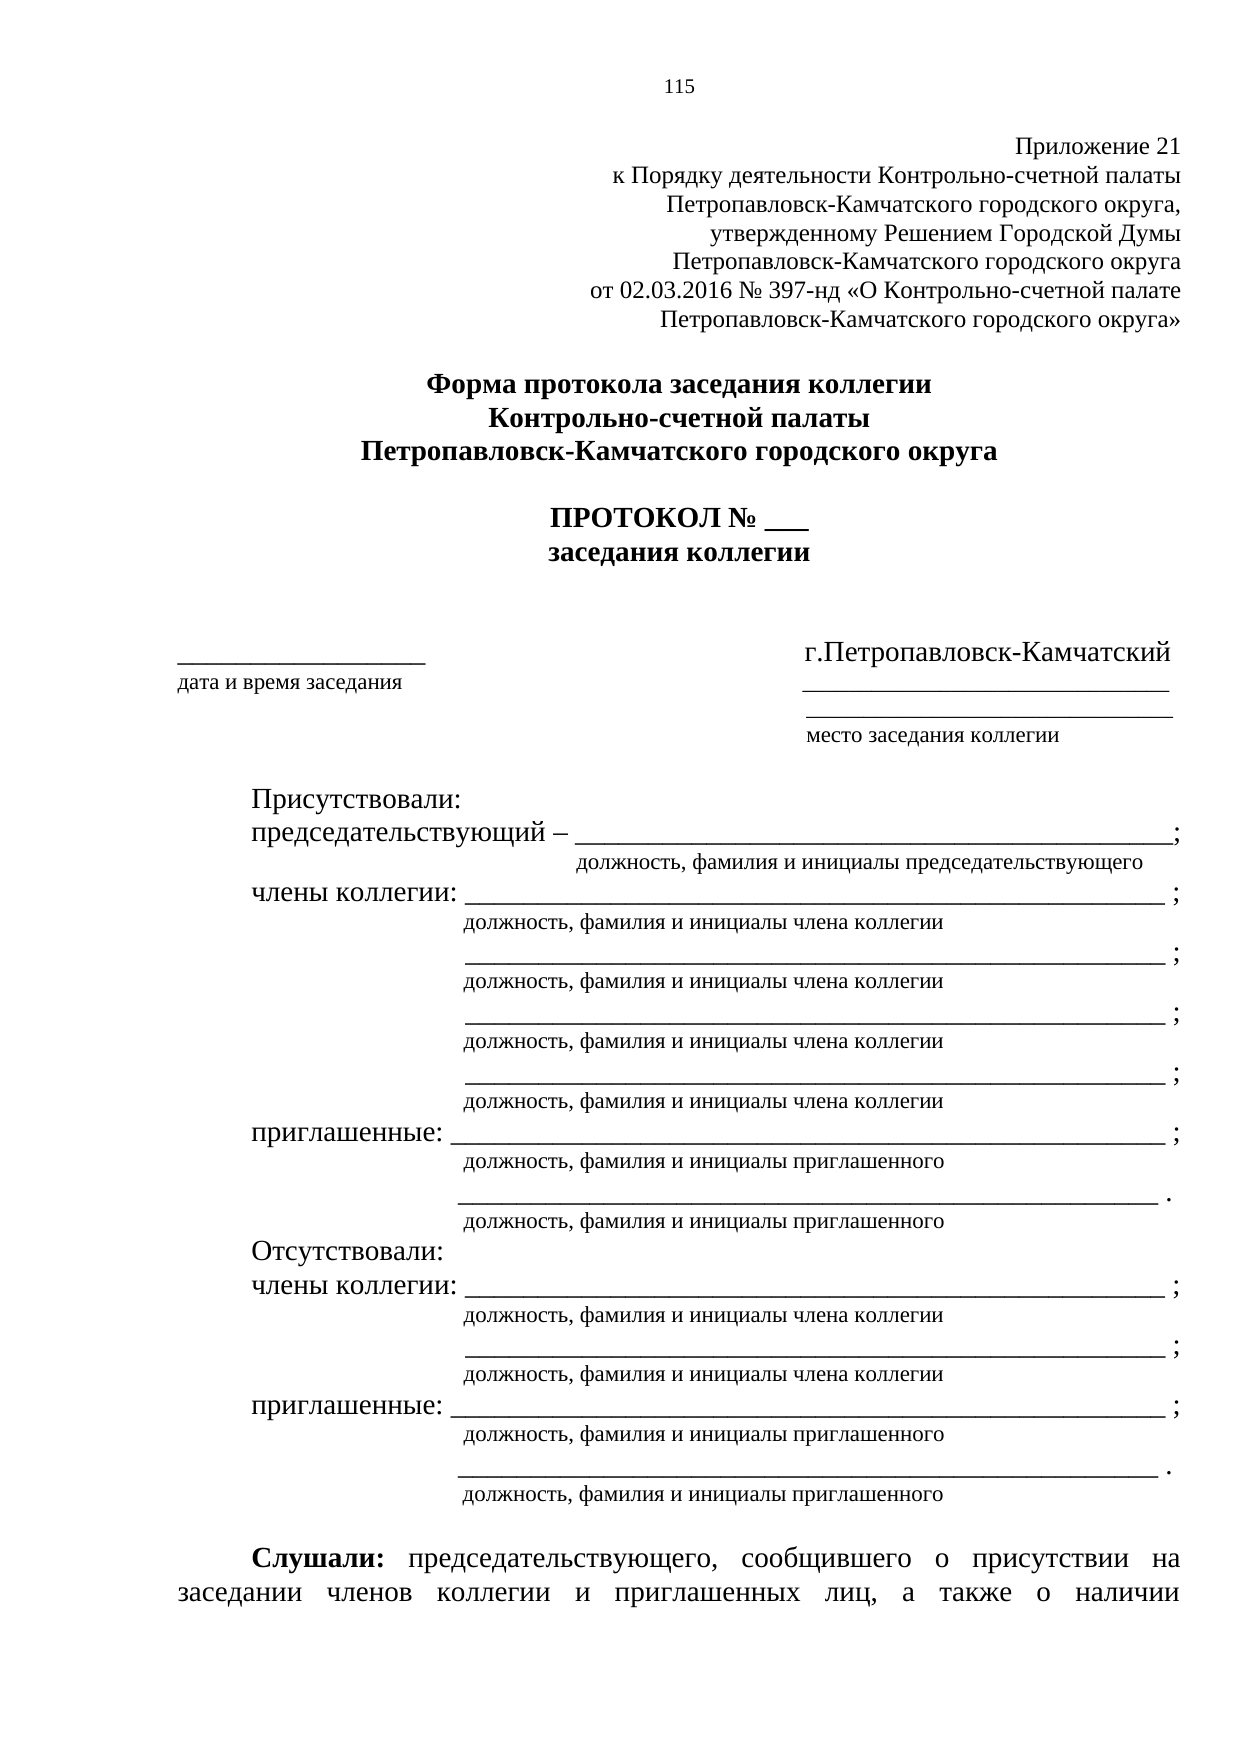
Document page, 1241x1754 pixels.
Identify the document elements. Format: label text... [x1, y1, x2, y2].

text ________________________________________________ . [458, 1174, 1181, 1207]
text к Порядку деятельности Контрольно-счетной палаты [177, 160, 1181, 189]
text ________________________________________________ ; [458, 1054, 1181, 1087]
text место заседания коллегии [177, 721, 1181, 747]
text Отсутствовали: [177, 1233, 1181, 1267]
text дата и время заседания ________________________________ [177, 668, 1181, 694]
text от 02.03.2016 № 397-нд «О Контрольно-счетной палате [177, 275, 1181, 304]
text должность, фамилия и инициалы председательствующего [576, 848, 1181, 874]
text Контрольно-счетной палаты [177, 400, 1181, 433]
text члены коллегии: ________________________________________________ ; [177, 1267, 1181, 1301]
text должность, фамилия и инициалы члена коллегии [458, 1361, 1181, 1387]
text Петропавловск-Камчатского городского округа [177, 433, 1181, 467]
text приглашенные: _________________________________________________ ; [177, 1114, 1181, 1147]
text должность, фамилия и инициалы приглашенного [458, 1207, 1181, 1233]
text _________________ г.Петропавловск-Камчатский [177, 634, 1181, 668]
text утвержденному Решением Городской Думы [177, 218, 1181, 246]
text должность, фамилия и инициалы члена коллегии [458, 908, 1181, 934]
text председательствующий – _________________________________________; [177, 814, 1181, 848]
text члены коллегии: ________________________________________________ ; [177, 874, 1181, 908]
text Форма протокола заседания коллегии [177, 366, 1181, 400]
text ________________________________________________ ; [458, 994, 1181, 1027]
text Петропавловск-Камчатского городского округа [177, 246, 1181, 275]
text Петропавловск-Камчатского городского округа» [177, 304, 1181, 333]
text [177, 1540, 1181, 1607]
text Присутствовали: [177, 781, 1181, 814]
text должность, фамилия и инициалы члена коллегии [458, 1087, 1181, 1114]
text должность, фамилия и инициалы приглашенного [458, 1147, 1181, 1174]
text ________________________________________________ . [458, 1447, 1181, 1480]
text заседания коллегии [177, 534, 1181, 567]
text ________________________________________________ ; [458, 1327, 1181, 1361]
text Приложение 21 [177, 131, 1181, 160]
text ________________________________ [177, 694, 1181, 721]
text Петропавловск-Камчатского городского округа, [177, 189, 1181, 218]
text должность, фамилия и инициалы члена коллегии [458, 968, 1181, 994]
text ________________________________________________ ; [458, 934, 1181, 968]
text должность, фамилия и инициалы приглашенного [458, 1420, 1181, 1447]
text ПРОТОКОЛ № ___ [177, 500, 1181, 534]
text должность, фамилия и инициалы приглашенного [177, 1480, 1181, 1507]
text должность, фамилия и инициалы члена коллегии [458, 1301, 1181, 1327]
text должность, фамилия и инициалы члена коллегии [458, 1027, 1181, 1054]
text приглашенные: _________________________________________________ ; [177, 1387, 1181, 1420]
